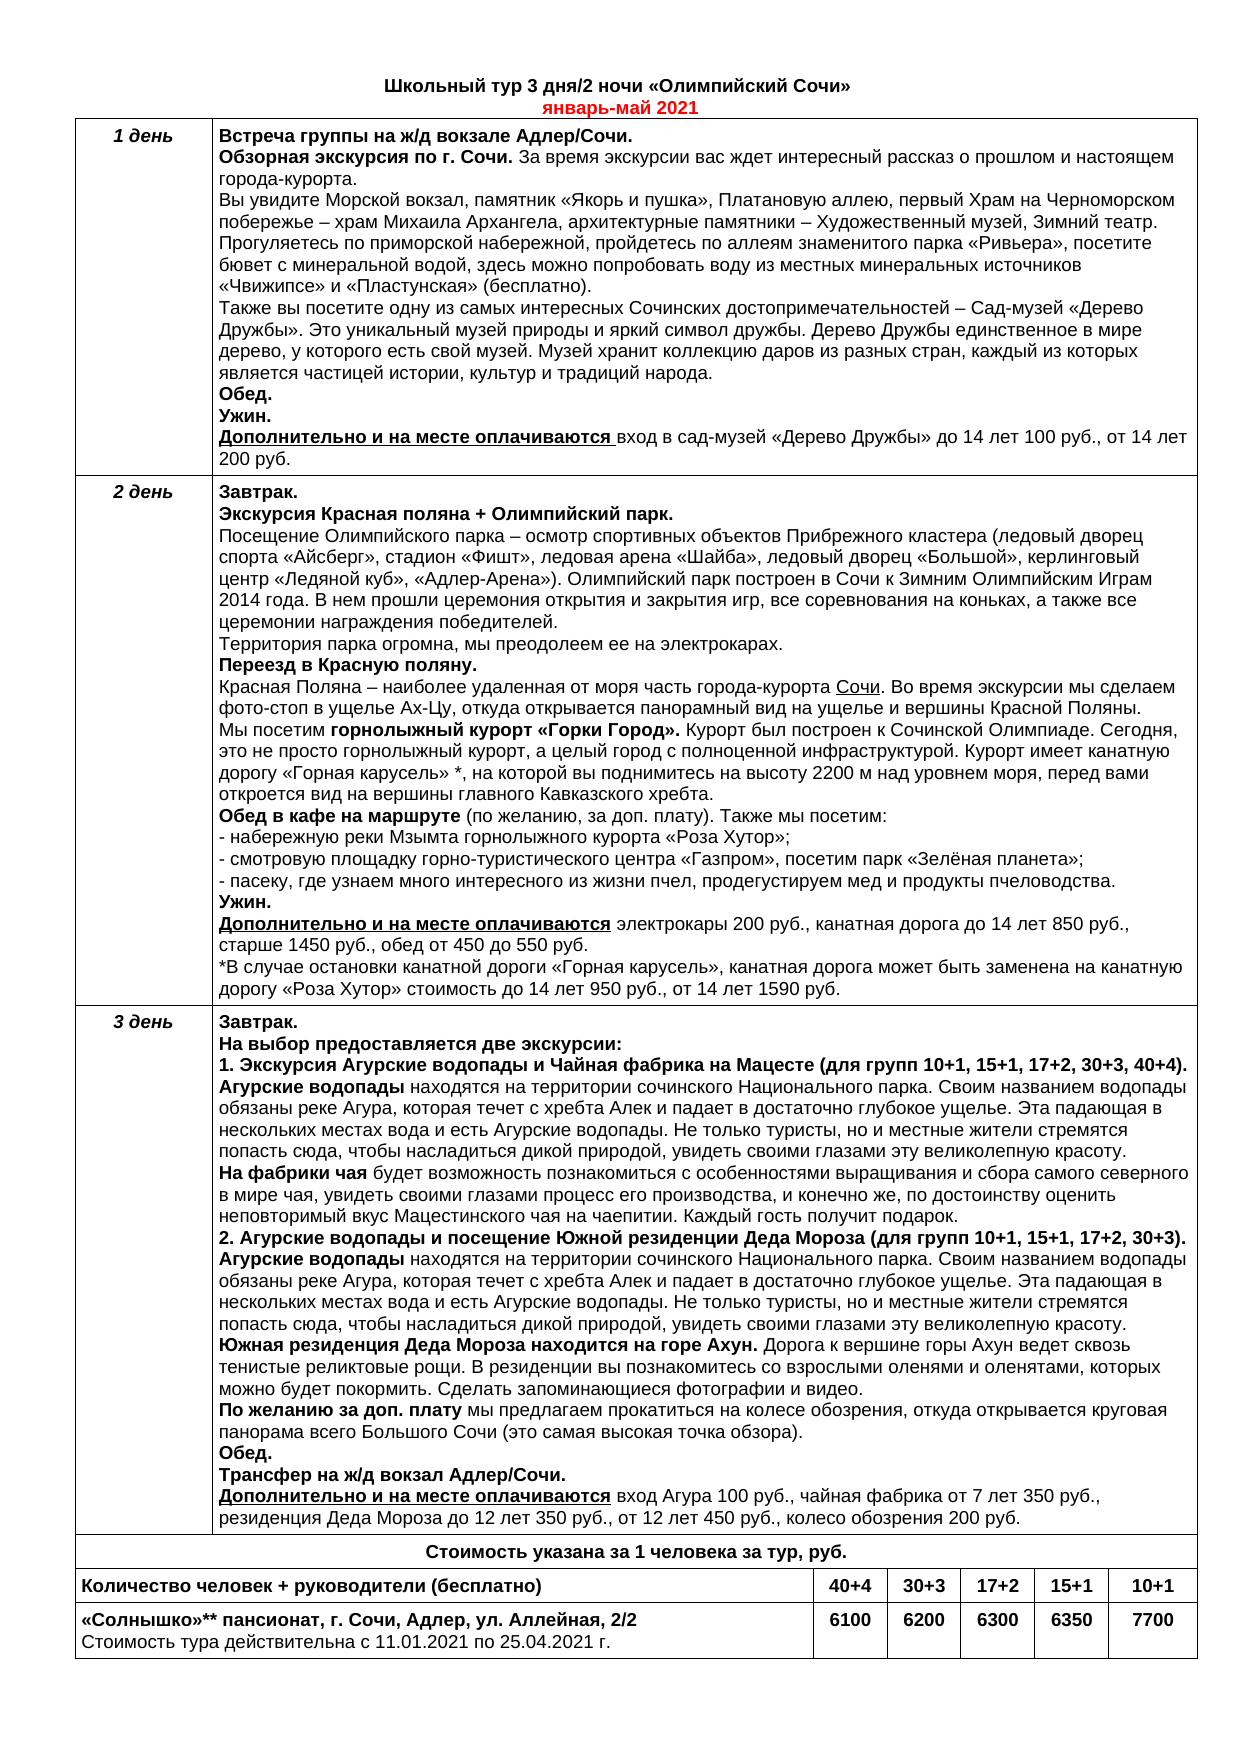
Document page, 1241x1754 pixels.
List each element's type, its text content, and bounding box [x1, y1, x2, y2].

table_cell Завтрак. На выбор предоставляется две экскурсии: 1. Экскурсия Агурские водопады и Чайная фабрика на Мацесте (для групп 10+1, 15+1, 17+2, 30+3, 40+4). Агурские водопады находятся на территории сочинского Национального парка. Своим названием водопады обязаны реке Агура, которая течет с хребта Алек и падает в достаточно глубокое ущелье. Эта падающая в нескольких местах вода и есть Агурские водопады. Не только туристы, но и местные жители стремятся попасть сюда, чтобы насладиться дикой природой, увидеть своими глазами эту великолепную красоту. На фабрики чая будет возможность познакомиться с особенностями выращивания и сбора самого северного в мире чая, увидеть своими глазами процесс его производства, и конечно же, по достоинству оценить неповторимый вкус Мацестинского чая на чаепитии. Каждый гость получит подарок. 2. Агурские водопады и посещение Южной резиденции Деда Мороза (для групп 10+1, 15+1, 17+2, 30+3). Агурские водопады находятся на территории сочинского Национального парка. Своим названием водопады обязаны реке Агура, которая течет с хребта Алек и падает в достаточно глубокое ущелье. Эта падающая в нескольких местах вода и есть Агурские водопады. Не только туристы, но и местные жители стремятся попасть сюда, чтобы насладиться дикой природой, увидеть своими глазами эту великолепную красоту. Южная резиденция Деда Мороза находится на горе Ахун. Дорога к вершине горы Ахун ведет сквозь тенистые реликтовые рощи. В резиденции вы познакомитесь со взрослыми оленями и оленятами, которых можно будет покормить. Сделать запоминающиеся фотографии и видео. По желанию за доп. плату мы предлагаем прокатиться на колесе обозрения, откуда открывается круговая панорама всего Большого Сочи (это самая высокая точка обзора). Обед. Трансфер на ж/д вокзал Адлер/Сочи. Дополнительно и на месте оплачиваются вход Агура 100 руб., чайная фабрика от 7 лет 350 руб., резиденция Деда Мороза до 12 лет 350 руб., от 12 лет 450 руб., колесо обозрения 200 руб. [213, 1006, 1197, 1534]
table_cell 40+4 [814, 1569, 887, 1602]
table_cell 30+3 [888, 1569, 960, 1602]
table_header Встреча группы на ж/д вокзале Адлер/Сочи. Обзорная экскурсия по г. Сочи. За время экскурсии вас ждет интересный рассказ о прошлом и настоящем города-курорта. Вы увидите Морской вокзал, памятник «Якорь и пушка», Платановую аллею, первый Храм на Черноморском побережье – храм Михаила Архангела, архитектурные памятники – Художественный музей, Зимний театр. Прогуляетесь по приморской набережной, пройдетесь по аллеям знаменитого парка «Ривьера», посетите бювет с минеральной водой, здесь можно попробовать воду из местных минеральных источников «Чвижипсе» и «Пластунская» (бесплатно). Также вы посетите одну из самых интересных Сочинских достопримечательностей – Сад-музей «Дерево Дружбы». Это уникальный музей природы и яркий символ дружбы. Дерево Дружбы единственное в мире дерево, у которого есть свой музей. Музей хранит коллекцию даров из разных стран, каждый из которых является частицей истории, культур и традиций народа. Обед. Ужин. Дополнительно и на месте оплачиваются вход в сад-музей «Дерево Дружбы» до 14 лет 100 руб., от 14 лет 200 руб. [213, 119, 1197, 475]
table_cell Количество человек + руководители (бесплатно) [76, 1569, 813, 1602]
table_cell 2 день [76, 476, 212, 1004]
table_cell «Солнышко»** пансионат, г. Сочи, Адлер, ул. Аллейная, 2/2 Стоимость тура действительна с 11.01.2021 по 25.04.2021 г. [76, 1603, 813, 1658]
text Школьный тур 3 дня/2 ночи «Олимпийский Сочи» январь-май 2021 [75, 75, 1165, 118]
table_cell 10+1 [1109, 1569, 1197, 1602]
table_cell Завтрак. Экскурсия Красная поляна + Олимпийский парк. Посещение Олимпийского парка – осмотр спортивных объектов Прибрежного кластера (ледовый дворец спорта «Айсберг», стадион «Фишт», ледовая арена «Шайба», ледовый дворец «Большой», керлинговый центр «Ледяной куб», «Адлер-Арена»). Олимпийский парк построен в Сочи к Зимним Олимпийским Играм 2014 года. В нем прошли церемония открытия и закрытия игр, все соревнования на коньках, а также все церемонии награждения победителей. Территория парка огромна, мы преодолеем ее на электрокарах. Переезд в Красную поляну. Красная Поляна – наиболее удаленная от моря часть города-курорта Сочи. Во время экскурсии мы сделаем фото-стоп в ущелье Ах-Цу, откуда открывается панорамный вид на ущелье и вершины Красной Поляны. Мы посетим горнолыжный курорт «Горки Город». Курорт был построен к Сочинской Олимпиаде. Сегодня, это не просто горнолыжный курорт, а целый город с полноценной инфраструктурой. Курорт имеет канатную дорогу «Горная карусель» *, на которой вы поднимитесь на высоту 2200 м над уровнем моря, перед вами откроется вид на вершины главного Кавказского хребта. Обед в кафе на маршруте (по желанию, за доп. плату). Также мы посетим: - набережную реки Мзымта горнолыжного курорта «Роза Хутор»; - смотровую площадку горно-туристического центра «Газпром», посетим парк «Зелёная планета»; - пасеку, где узнаем много интересного из жизни пчел, продегустируем мед и продукты пчеловодства. Ужин. Дополнительно и на месте оплачиваются электрокары 200 руб., канатная дорога до 14 лет 850 руб., старше 1450 руб., обед от 450 до 550 руб. *В случае остановки канатной дороги «Горная карусель», канатная дорога может быть заменена на канатную дорогу «Роза Хутор» стоимость до 14 лет 950 руб., от 14 лет 1590 руб. [213, 476, 1197, 1004]
table_cell 15+1 [1035, 1569, 1108, 1602]
table_cell Стоимость указана за 1 человека за тур, руб. [76, 1535, 1197, 1568]
table_cell 6350 [1035, 1603, 1108, 1658]
table_cell 6300 [961, 1603, 1034, 1658]
table_cell 17+2 [961, 1569, 1034, 1602]
table_header 1 день [76, 119, 212, 475]
table_cell 6200 [888, 1603, 960, 1658]
table_cell 3 день [76, 1006, 212, 1534]
table_cell 6100 [814, 1603, 887, 1658]
table_cell 7700 [1109, 1603, 1197, 1658]
